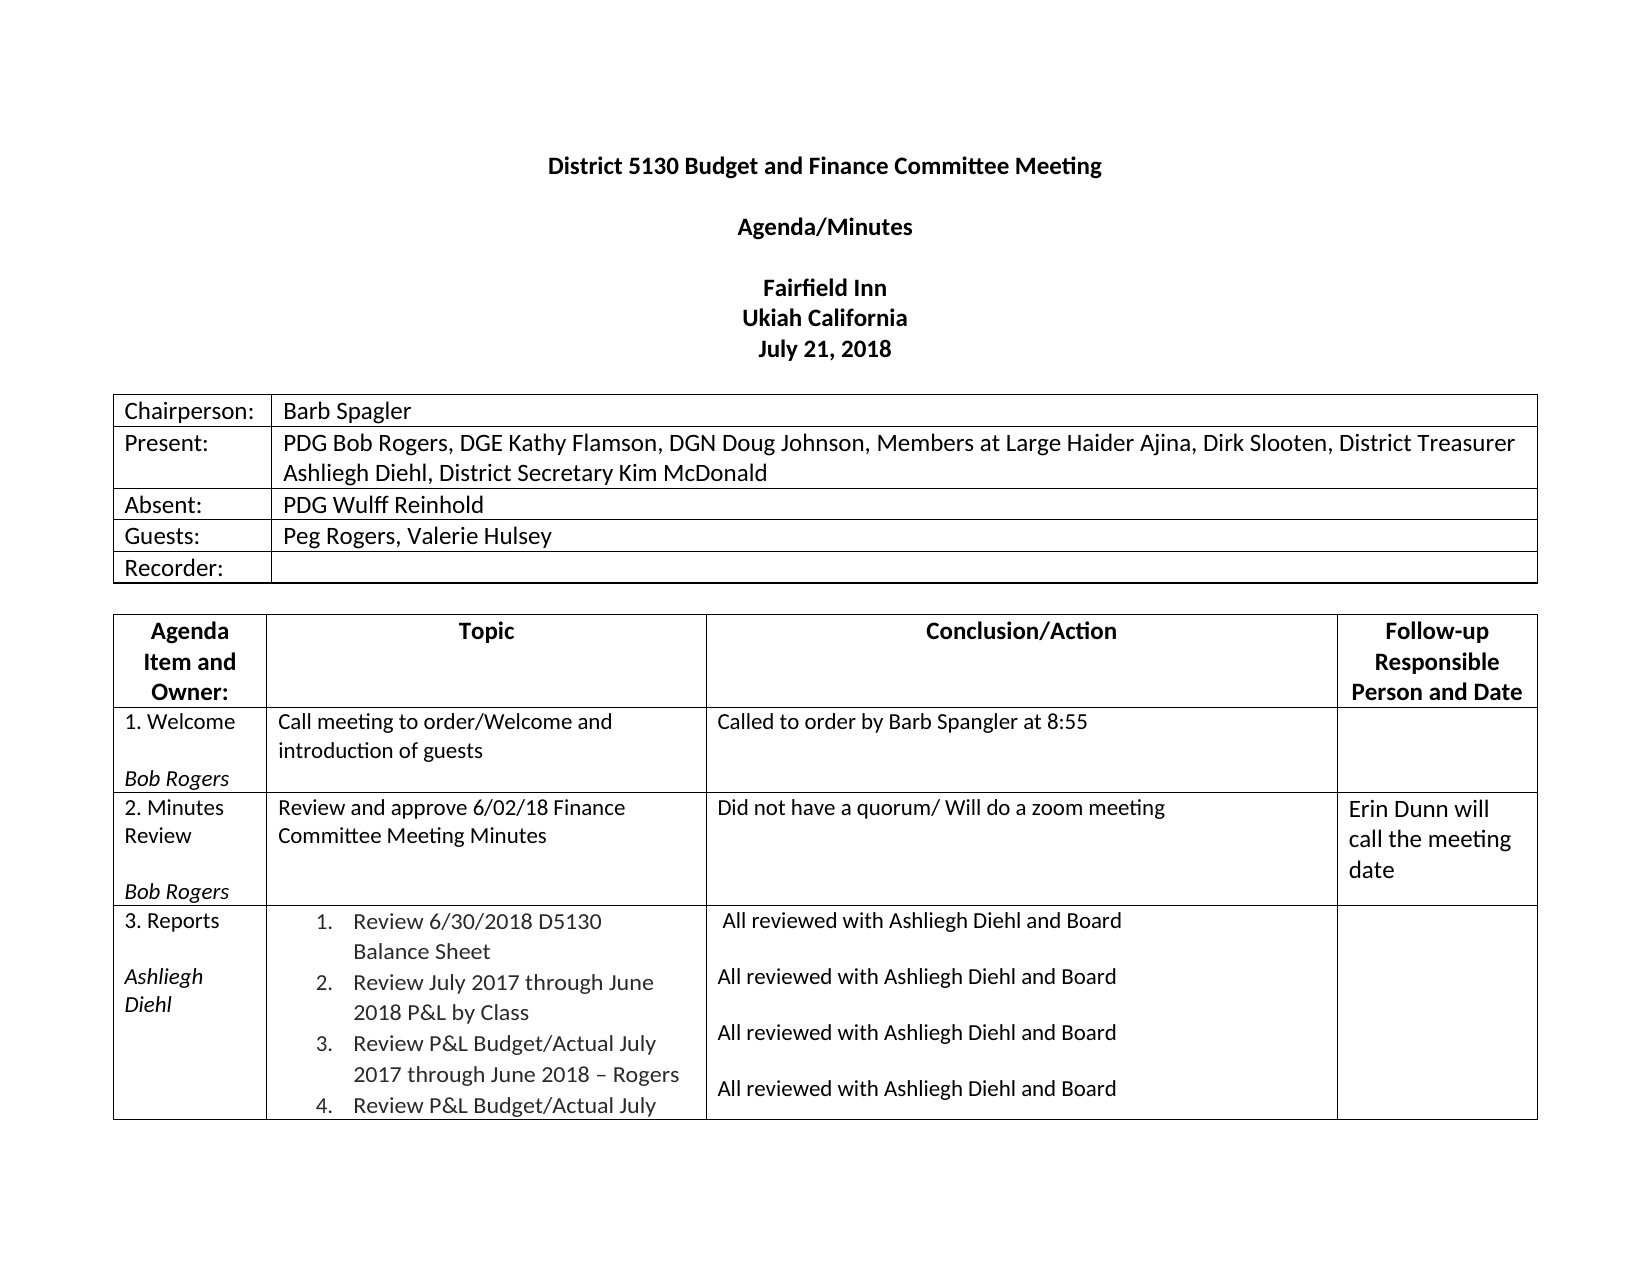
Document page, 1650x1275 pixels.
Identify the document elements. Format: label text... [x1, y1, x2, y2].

text July 21, 2018 [112, 333, 1537, 364]
table_header Topic [267, 615, 706, 707]
table_cell Erin Dunn will call the meeting date [1338, 793, 1537, 905]
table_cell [267, 906, 706, 1119]
table_cell [1338, 906, 1537, 1119]
table_cell Call meeting to order/Welcome and introduction of guests [267, 708, 706, 792]
table_cell Peg Rogers, Valerie Hulsey [272, 520, 1537, 551]
table_cell Recorder: [114, 552, 271, 582]
text Ukiah California [112, 303, 1537, 333]
table_cell Review and approve 6/02/18 Finance Committee Meeting Minutes [267, 793, 706, 905]
table_cell Absent: [114, 489, 271, 519]
table_cell Present: [114, 427, 271, 488]
table_cell Called to order by Barb Spangler at 8:55 [707, 708, 1337, 792]
table_cell [1338, 708, 1537, 792]
table_cell PDG Wulff Reinhold [272, 489, 1537, 519]
table_cell [272, 552, 1537, 582]
table_cell Did not have a quorum/ Will do a zoom meeting [707, 793, 1337, 905]
table_cell Guests: [114, 520, 271, 551]
table_header Follow-up Responsible Person and Date [1338, 615, 1537, 707]
table_cell 1. Welcome Bob Rogers [114, 708, 266, 792]
text District 5130 Budget and Finance Committee Meeting [112, 150, 1537, 181]
table_header Conclusion/Action [707, 615, 1337, 707]
table_header Agenda Item and Owner: [114, 615, 266, 707]
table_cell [707, 906, 1337, 1119]
text Agenda/Minutes [112, 211, 1537, 242]
text Fairfield Inn [112, 272, 1537, 303]
table_header Chairperson: [114, 395, 271, 426]
table_header Barb Spagler [272, 395, 1537, 426]
table_cell 2. Minutes Review Bob Rogers [114, 793, 266, 905]
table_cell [114, 906, 266, 1119]
table_cell PDG Bob Rogers, DGE Kathy Flamson, DGN Doug Johnson, Members at Large Haider Ajina, Dirk Slooten, District Treasurer Ashliegh Diehl, District Secretary Kim McDonald [272, 427, 1537, 488]
